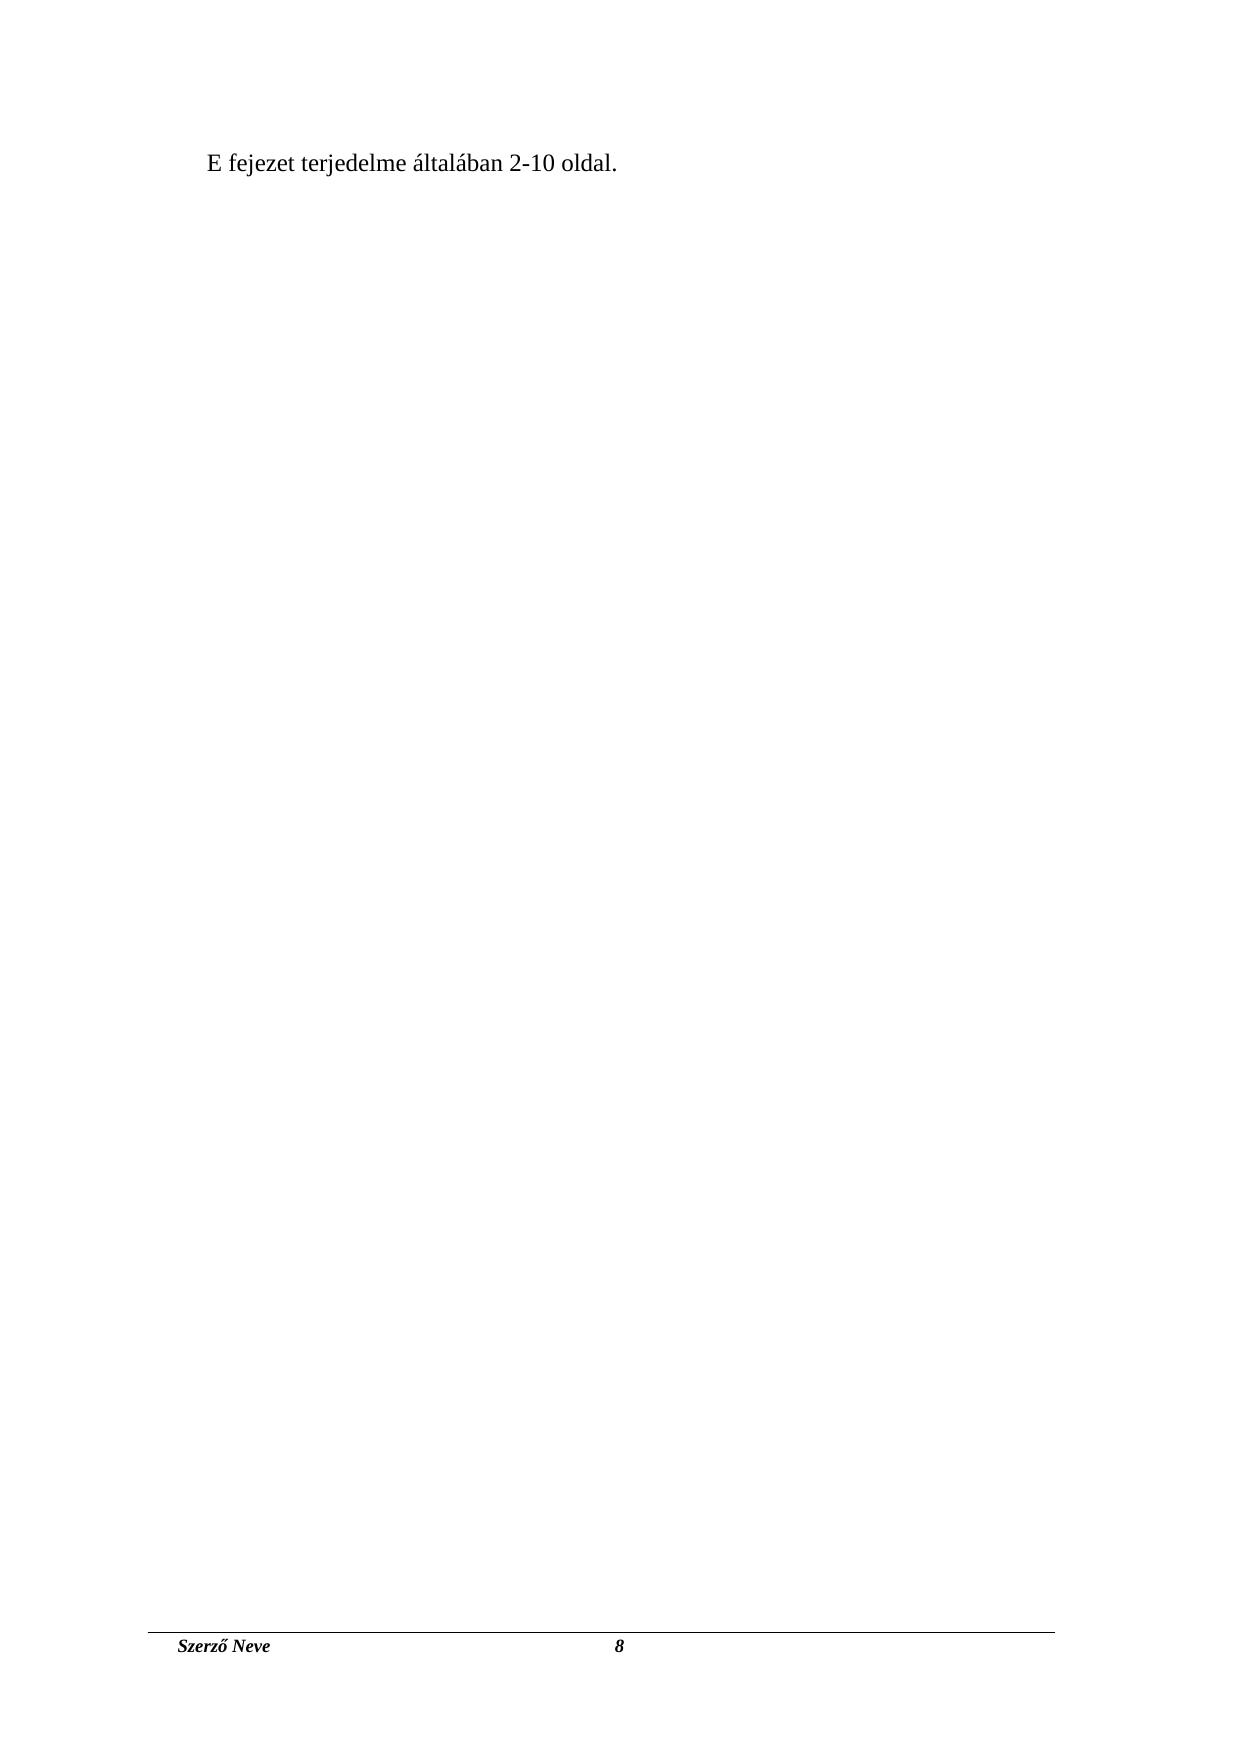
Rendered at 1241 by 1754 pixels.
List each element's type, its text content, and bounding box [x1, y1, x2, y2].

text E fejezet terjedelme általában 2-10 oldal. [148, 148, 1093, 176]
